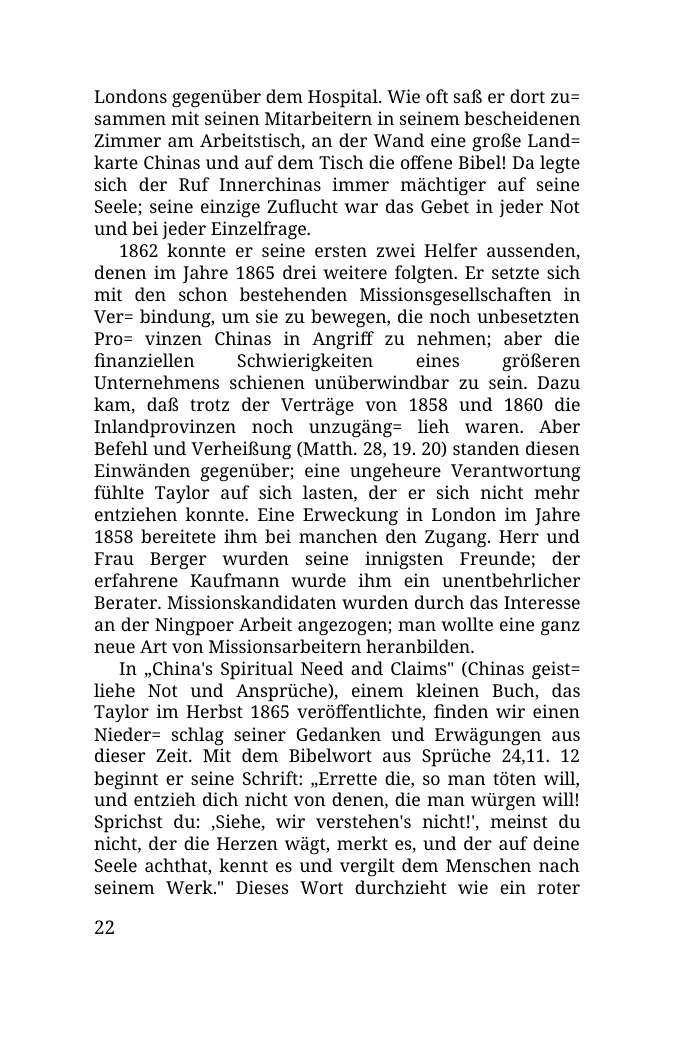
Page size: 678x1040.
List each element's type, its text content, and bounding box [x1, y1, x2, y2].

text 1862 konnte er seine ersten zwei Helfer aussenden, denen im Jahre 1865 drei weitere folgten. Er setzte sich mit den schon bestehenden Missionsgesellschaften in Ver= bindung, um sie zu bewegen, die noch unbesetzten Pro= vinzen Chinas in Angriff zu nehmen; aber die finanziellen Schwierigkeiten eines größeren Unternehmens schienen unüberwindbar zu sein. Dazu kam, daß trotz der Verträge von 1858 und 1860 die Inlandprovinzen noch unzugäng= lieh waren. Aber Befehl und Verheißung (Matth. 28, 19. 20) standen diesen Einwänden gegenüber; eine ungeheure Verantwortung fühlte Taylor auf sich lasten, der er sich nicht mehr entziehen konnte. Eine Erweckung in London im Jahre 1858 bereitete ihm bei manchen den Zugang. Herr und Frau Berger wurden seine innigsten Freunde; der erfahrene Kaufmann wurde ihm ein unentbehrlicher Berater. Missionskandidaten wurden durch das Interesse an der Ningpoer Arbeit angezogen; man wollte eine ganz neue Art von Missionsarbeitern heranbilden. [94, 240, 581, 657]
text Londons gegenüber dem Hospital. Wie oft saß er dort zu= sammen mit seinen Mitarbeitern in seinem bescheidenen Zimmer am Arbeitstisch, an der Wand eine große Land= karte Chinas und auf dem Tisch die offene Bibel! Da legte sich der Ruf Innerchinas immer mächtiger auf seine Seele; seine einzige Zuflucht war das Gebet in jeder Not und bei jeder Einzelfrage. [94, 86, 581, 240]
text 22 [94, 919, 115, 938]
text In „China's Spiritual Need and Claims" (Chinas geist= liehe Not und Ansprüche), einem kleinen Buch, das Taylor im Herbst 1865 veröffentlichte, finden wir einen Nieder= schlag seiner Gedanken und Erwägungen aus dieser Zeit. Mit dem Bibelwort aus Sprüche 24,11. 12 beginnt er seine Schrift: „Errette die, so man töten will, und entzieh dich nicht von denen, die man würgen will! Sprichst du: ,Siehe, wir verstehen's nicht!', meinst du nicht, der die Herzen wägt, merkt es, und der auf deine Seele achthat, kennt es und vergilt dem Menschen nach seinem Werk." Dieses Wort durchzieht wie ein roter Faden das ganze Büchlein, [94, 657, 581, 901]
